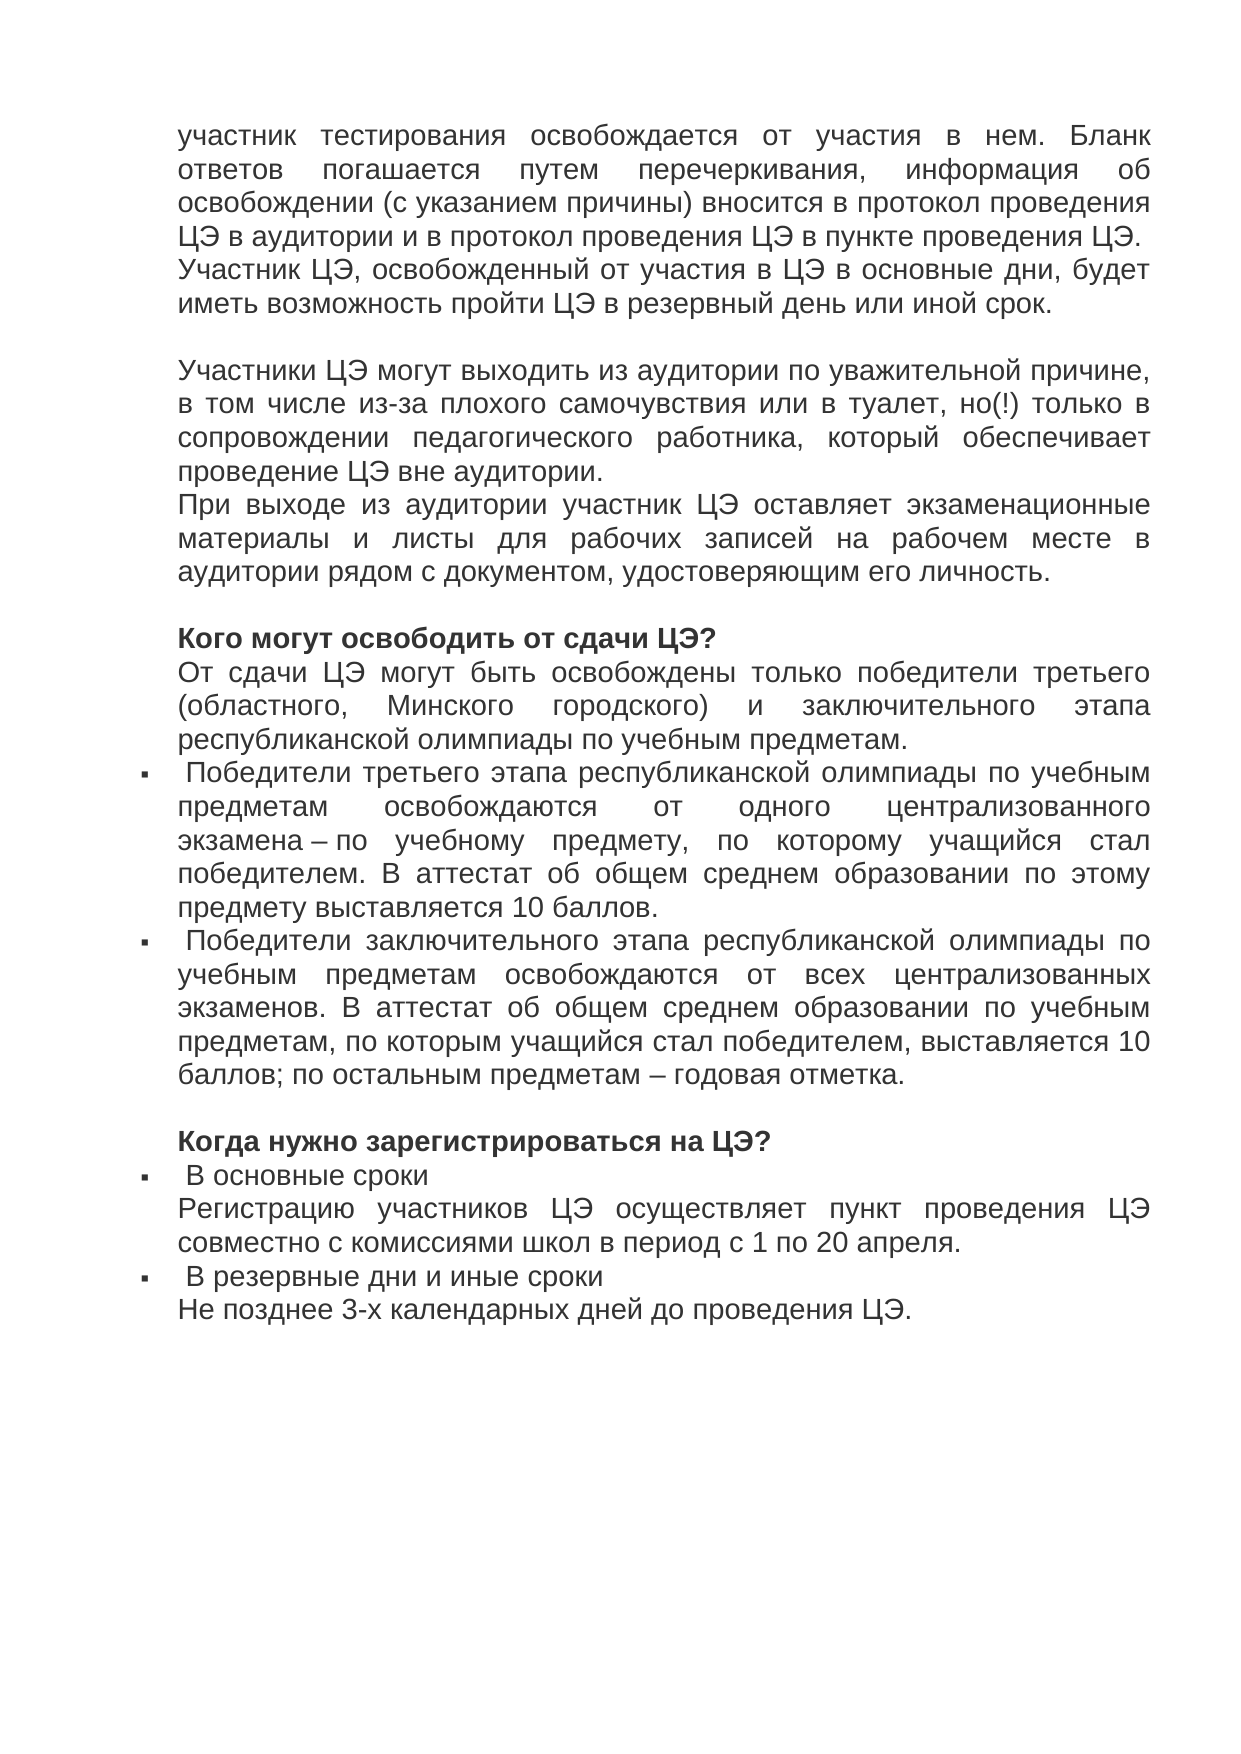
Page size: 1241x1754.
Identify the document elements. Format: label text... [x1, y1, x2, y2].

text Когда нужно зарегистрироваться на ЦЭ? [177, 1124, 1152, 1158]
list Победители третьего этапа республиканской олимпиады по учебным предметам освобождаются от одного централизованного экзамена – по учебному предмету, по которому учащийся стал победителем. В аттестат об общем среднем образовании по этому предмету выставляется 10 баллов. [140, 755, 1152, 923]
list В основные сроки [140, 1158, 1152, 1191]
text Участник ЦЭ, освобожденный от участия в ЦЭ в основные дни, будет иметь возможность пройти ЦЭ в резервный день или иной срок. [177, 252, 1152, 319]
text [177, 118, 1152, 252]
text Не позднее 3-х календарных дней до проведения ЦЭ. [177, 1292, 1152, 1326]
text Кого могут освободить от сдачи ЦЭ? [177, 621, 1152, 655]
text Участники ЦЭ могут выходить из аудитории по уважительной причине, в том числе из-за плохого самочувствия или в туалет, но(!) только в сопровождении педагогического работника, который обеспечивает проведение ЦЭ вне аудитории. [177, 353, 1152, 487]
text При выходе из аудитории участник ЦЭ оставляет экзаменационные материалы и листы для рабочих записей на рабочем месте в аудитории рядом с документом, удостоверяющим его личность. [177, 487, 1152, 588]
list В резервные дни и иные сроки [140, 1258, 1152, 1292]
text Регистрацию участников ЦЭ осуществляет пункт проведения ЦЭ совместно с комиссиями школ в период с 1 по 20 апреля. [177, 1191, 1152, 1258]
list Победители заключительного этапа республиканской олимпиады по учебным предметам освобождаются от всех централизованных экзаменов. В аттестат об общем среднем образовании по учебным предметам, по которым учащийся стал победителем, выставляется 10 баллов; по остальным предметам – годовая отметка. [140, 923, 1152, 1091]
text От сдачи ЦЭ могут быть освобождены только победители третьего (областного, Минского городского) и заключительного этапа республиканской олимпиады по учебным предметам. [177, 655, 1152, 755]
